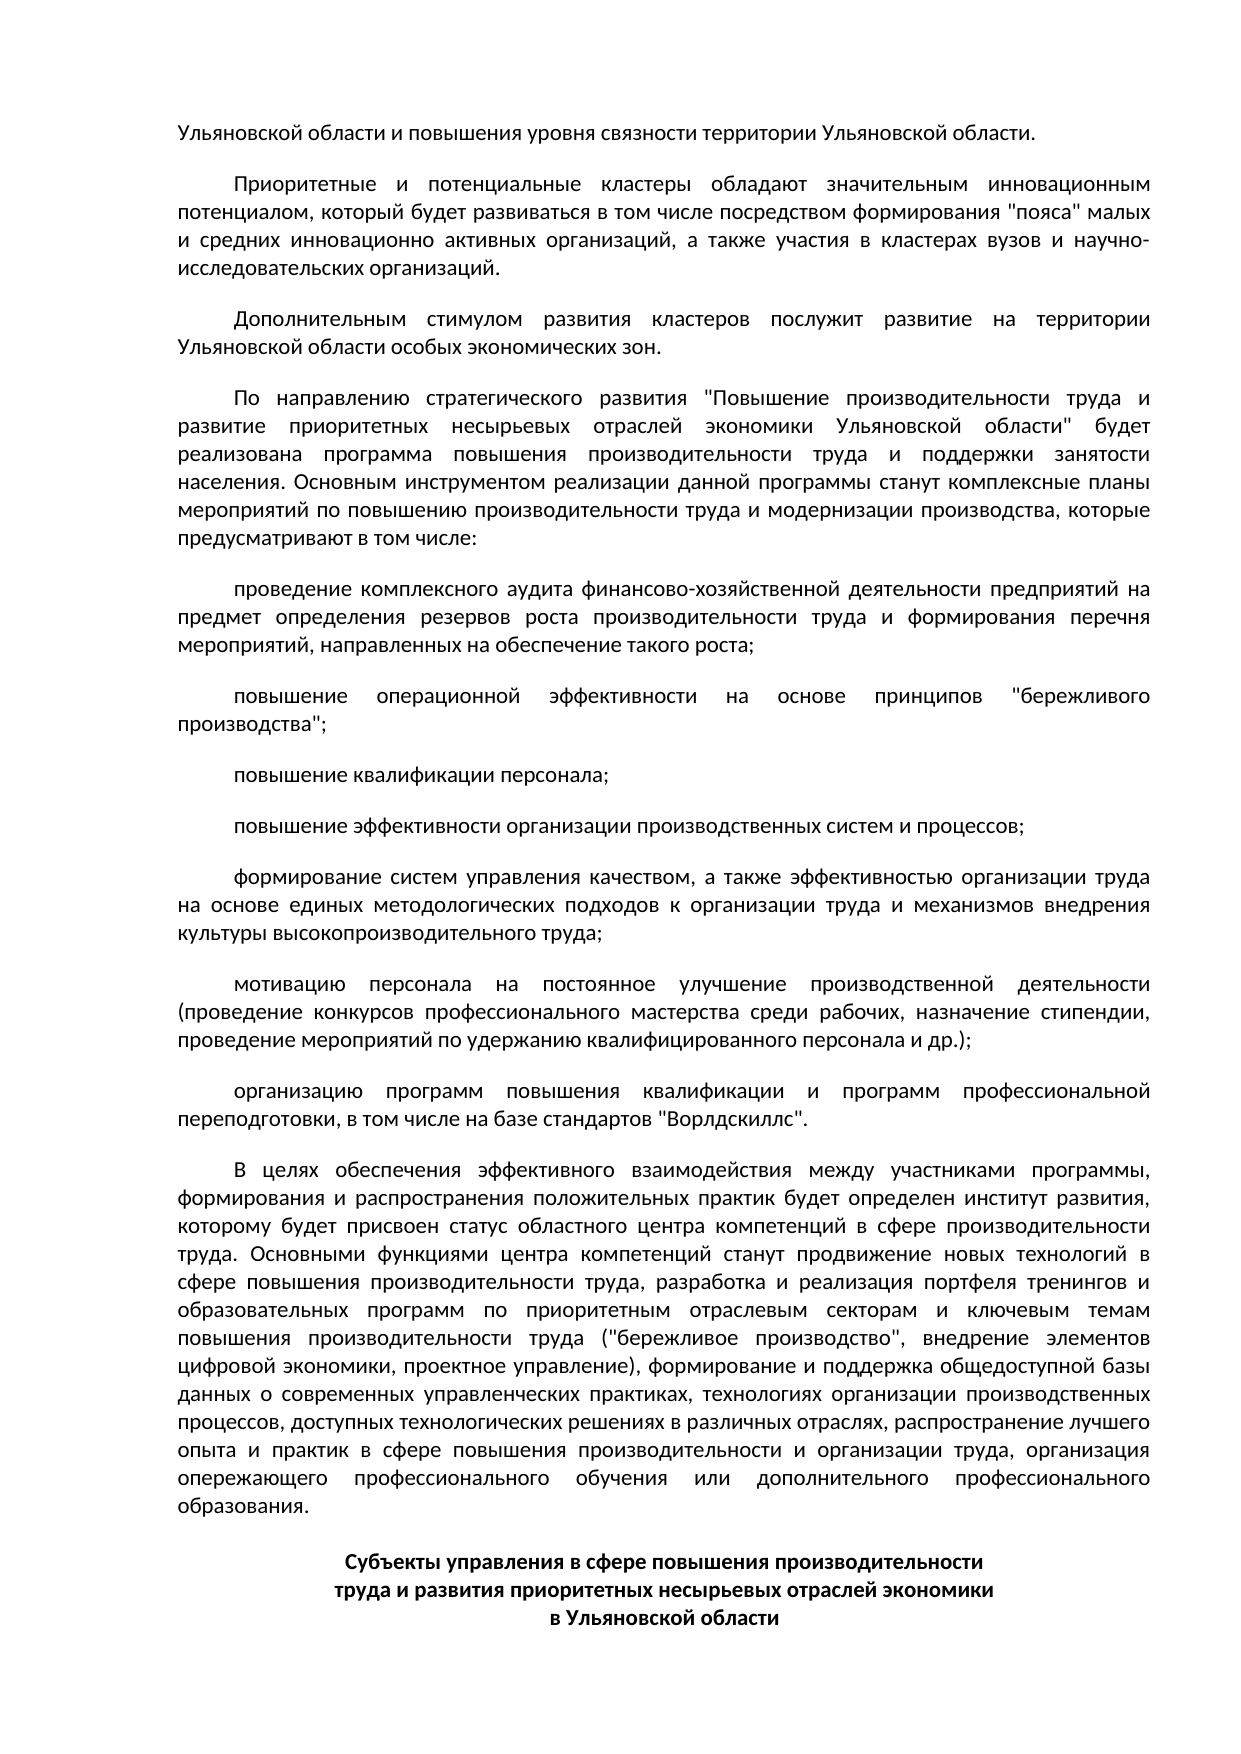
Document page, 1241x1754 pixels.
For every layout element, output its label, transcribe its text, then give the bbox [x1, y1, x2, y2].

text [177, 118, 1152, 146]
title в Ульяновской области [177, 1603, 1152, 1631]
text По направлению стратегического развития "Повышение производительности труда и развитие приоритетных несырьевых отраслей экономики Ульяновской области" будет реализована программа повышения производительности труда и поддержки занятости населения. Основным инструментом реализации данной программы станут комплексные планы мероприятий по повышению производительности труда и модернизации производства, которые предусматривают в том числе: [177, 383, 1152, 551]
text формирование систем управления качеством, а также эффективностью организации труда на основе единых методологических подходов к организации труда и механизмов внедрения культуры высокопроизводительного труда; [177, 862, 1152, 946]
text повышение квалификации персонала; [177, 760, 1152, 788]
title труда и развития приоритетных несырьевых отраслей экономики [177, 1575, 1152, 1603]
text проведение комплексного аудита финансово-хозяйственной деятельности предприятий на предмет определения резервов роста производительности труда и формирования перечня мероприятий, направленных на обеспечение такого роста; [177, 574, 1152, 658]
text Приоритетные и потенциальные кластеры обладают значительным инновационным потенциалом, который будет развиваться в том числе посредством формирования "пояса" малых и средних инновационно активных организаций, а также участия в кластерах вузов и научно-исследовательских организаций. [177, 169, 1152, 281]
text повышение операционной эффективности на основе принципов "бережливого производства"; [177, 681, 1152, 737]
title Субъекты управления в сфере повышения производительности [177, 1547, 1152, 1575]
text организацию программ повышения квалификации и программ профессиональной переподготовки, в том числе на базе стандартов "Ворлдскиллс". [177, 1076, 1152, 1132]
text повышение эффективности организации производственных систем и процессов; [177, 811, 1152, 839]
text мотивацию персонала на постоянное улучшение производственной деятельности (проведение конкурсов профессионального мастерства среди рабочих, назначение стипендии, проведение мероприятий по удержанию квалифицированного персонала и др.); [177, 969, 1152, 1053]
text Дополнительным стимулом развития кластеров послужит развитие на территории Ульяновской области особых экономических зон. [177, 304, 1152, 360]
text В целях обеспечения эффективного взаимодействия между участниками программы, формирования и распространения положительных практик будет определен институт развития, которому будет присвоен статус областного центра компетенций в сфере производительности труда. Основными функциями центра компетенций станут продвижение новых технологий в сфере повышения производительности труда, разработка и реализация портфеля тренингов и образовательных программ по приоритетным отраслевым секторам и ключевым темам повышения производительности труда ("бережливое производство", внедрение элементов цифровой экономики, проектное управление), формирование и поддержка общедоступной базы данных о современных управленческих практиках, технологиях организации производственных процессов, доступных технологических решениях в различных отраслях, распространение лучшего опыта и практик в сфере повышения производительности и организации труда, организация опережающего профессионального обучения или дополнительного профессионального образования. [177, 1155, 1152, 1519]
